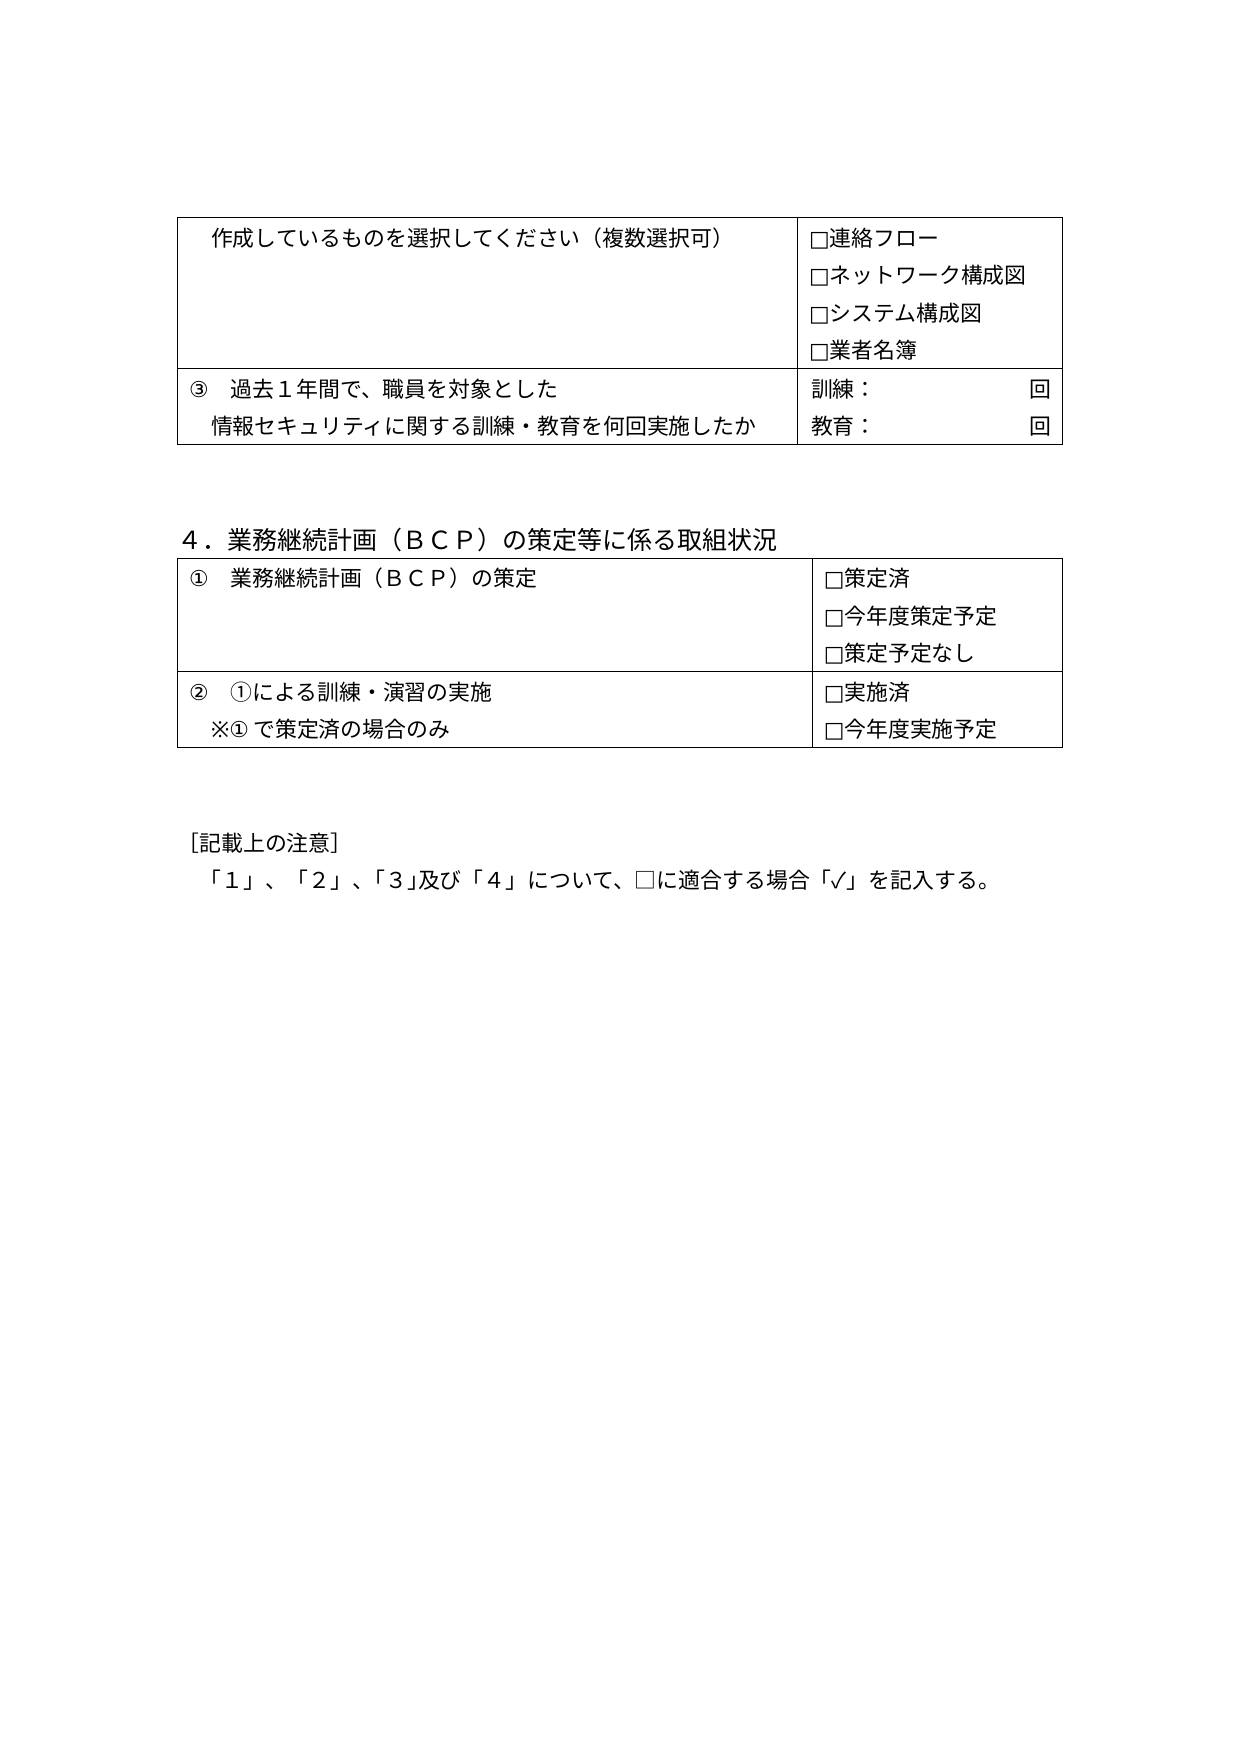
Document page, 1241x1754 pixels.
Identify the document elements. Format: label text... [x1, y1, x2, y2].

table_cell ③ 過去１年間で、職員を対象とした 情報セキュリティに関する訓練・教育を何回実施したか [178, 369, 797, 444]
text ４．業務継続計画（ＢＣＰ）の策定等に係る取組状況 [177, 520, 1063, 557]
table_cell 訓練： 回 教育： 回 [798, 369, 1062, 444]
table_cell □実施済 □今年度実施予定 [813, 672, 1062, 747]
table_header ① 業務継続計画（ＢＣＰ）の策定 [178, 559, 812, 671]
table_cell ② ①による訓練・演習の実施 ※①で策定済の場合のみ [178, 672, 812, 747]
text ［記載上の注意］ [177, 823, 1063, 861]
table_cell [178, 218, 797, 368]
table_header □策定済 □今年度策定予定 □策定予定なし [813, 559, 1062, 671]
text 「１」、「２」、｢３｣及び「４」について、□に適合する場合「✓」を記入する。 [177, 861, 1063, 898]
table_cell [798, 218, 1062, 368]
